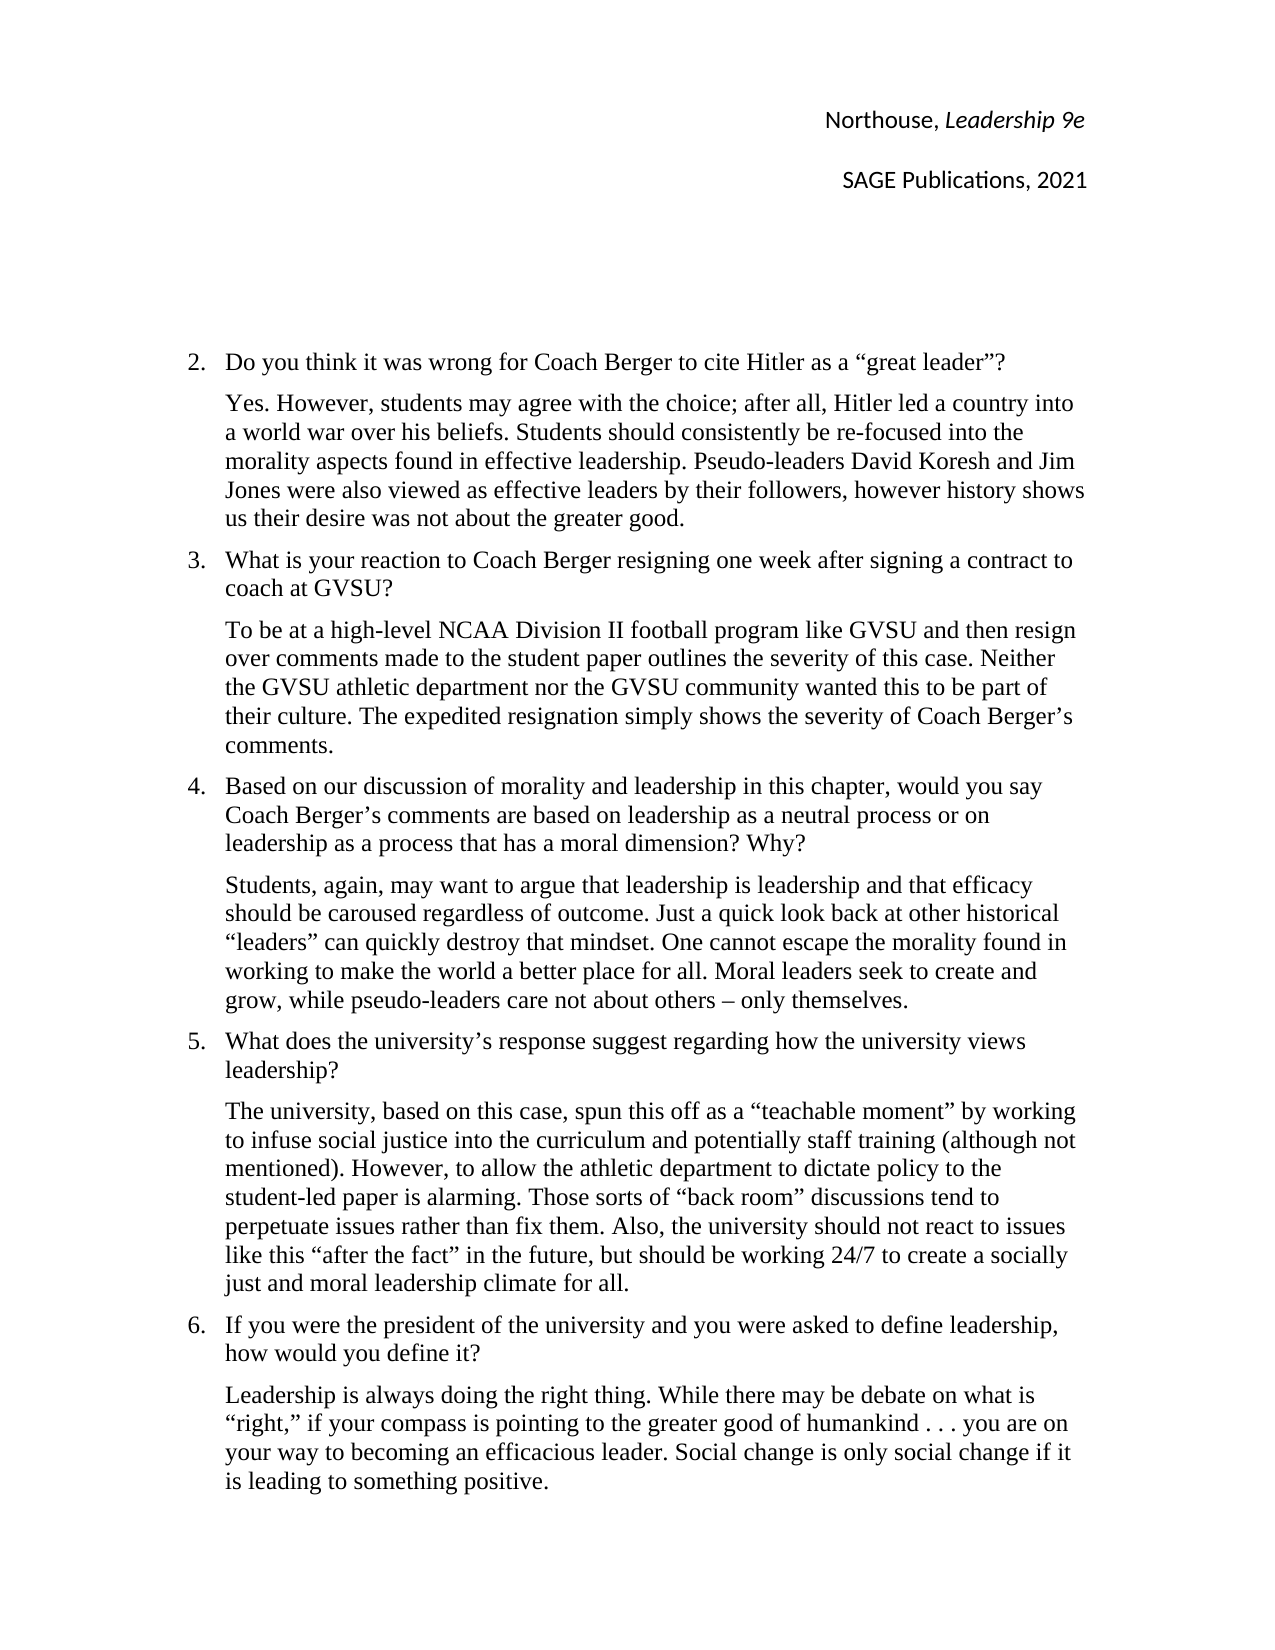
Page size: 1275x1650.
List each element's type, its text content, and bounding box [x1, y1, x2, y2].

text Students, again, may want to argue that leadership is leadership and that efficacy should be caroused regardless of outcome. Just a quick look back at other historical “leaders” can quickly destroy that mindset. One cannot escape the morality found in working to make the world a better place for all. Moral leaders seek to create and grow, while pseudo-leaders care not about others – only themselves. [225, 870, 1087, 1013]
list What does the university’s response suggest regarding how the university views leadership? [187, 1026, 1087, 1083]
text The university, based on this case, spun this off as a “teachable moment” by working to infuse social justice into the curriculum and potentially staff training (although not mentioned). However, to allow the athletic department to dictate policy to the student-led paper is alarming. Those sorts of “back room” discussions tend to perpetuate issues rather than fix them. Also, the university should not react to issues like this “after the fact” in the future, but should be working 24/7 to create a socially just and moral leadership climate for all. [225, 1096, 1087, 1297]
text To be at a high-level NCAA Division II football program like GVSU and then resign over comments made to the student paper outlines the severity of this case. Neither the GVSU athletic department nor the GVSU community wanted this to be part of their culture. The expedited resignation simply shows the severity of Coach Berger’s comments. [225, 615, 1087, 758]
list Do you think it was wrong for Coach Berger to cite Hitler as a “great leader”? [187, 347, 1087, 376]
list Based on our discussion of morality and leadership in this chapter, would you say Coach Berger’s comments are based on leadership as a neutral process or on leadership as a process that has a moral dimension? Why? [187, 771, 1087, 857]
list If you were the president of the university and you were asked to define leadership, how would you define it? [187, 1310, 1087, 1367]
list What is your reaction to Coach Berger resigning one week after signing a contract to coach at GVSU? [187, 545, 1087, 602]
text Leadership is always doing the right thing. While there may be debate on what is “right,” if your compass is pointing to the greater good of humankind . . . you are on your way to becoming an efficacious leader. Social change is only social change if it is leading to something positive. [225, 1380, 1087, 1495]
text Yes. However, students may agree with the choice; after all, Hitler led a country into a world war over his beliefs. Students should consistently be re-focused into the morality aspects found in effective leadership. Pseudo-leaders David Koresh and Jim Jones were also viewed as effective leaders by their followers, however history shows us their desire was not about the greater good. [225, 388, 1087, 532]
